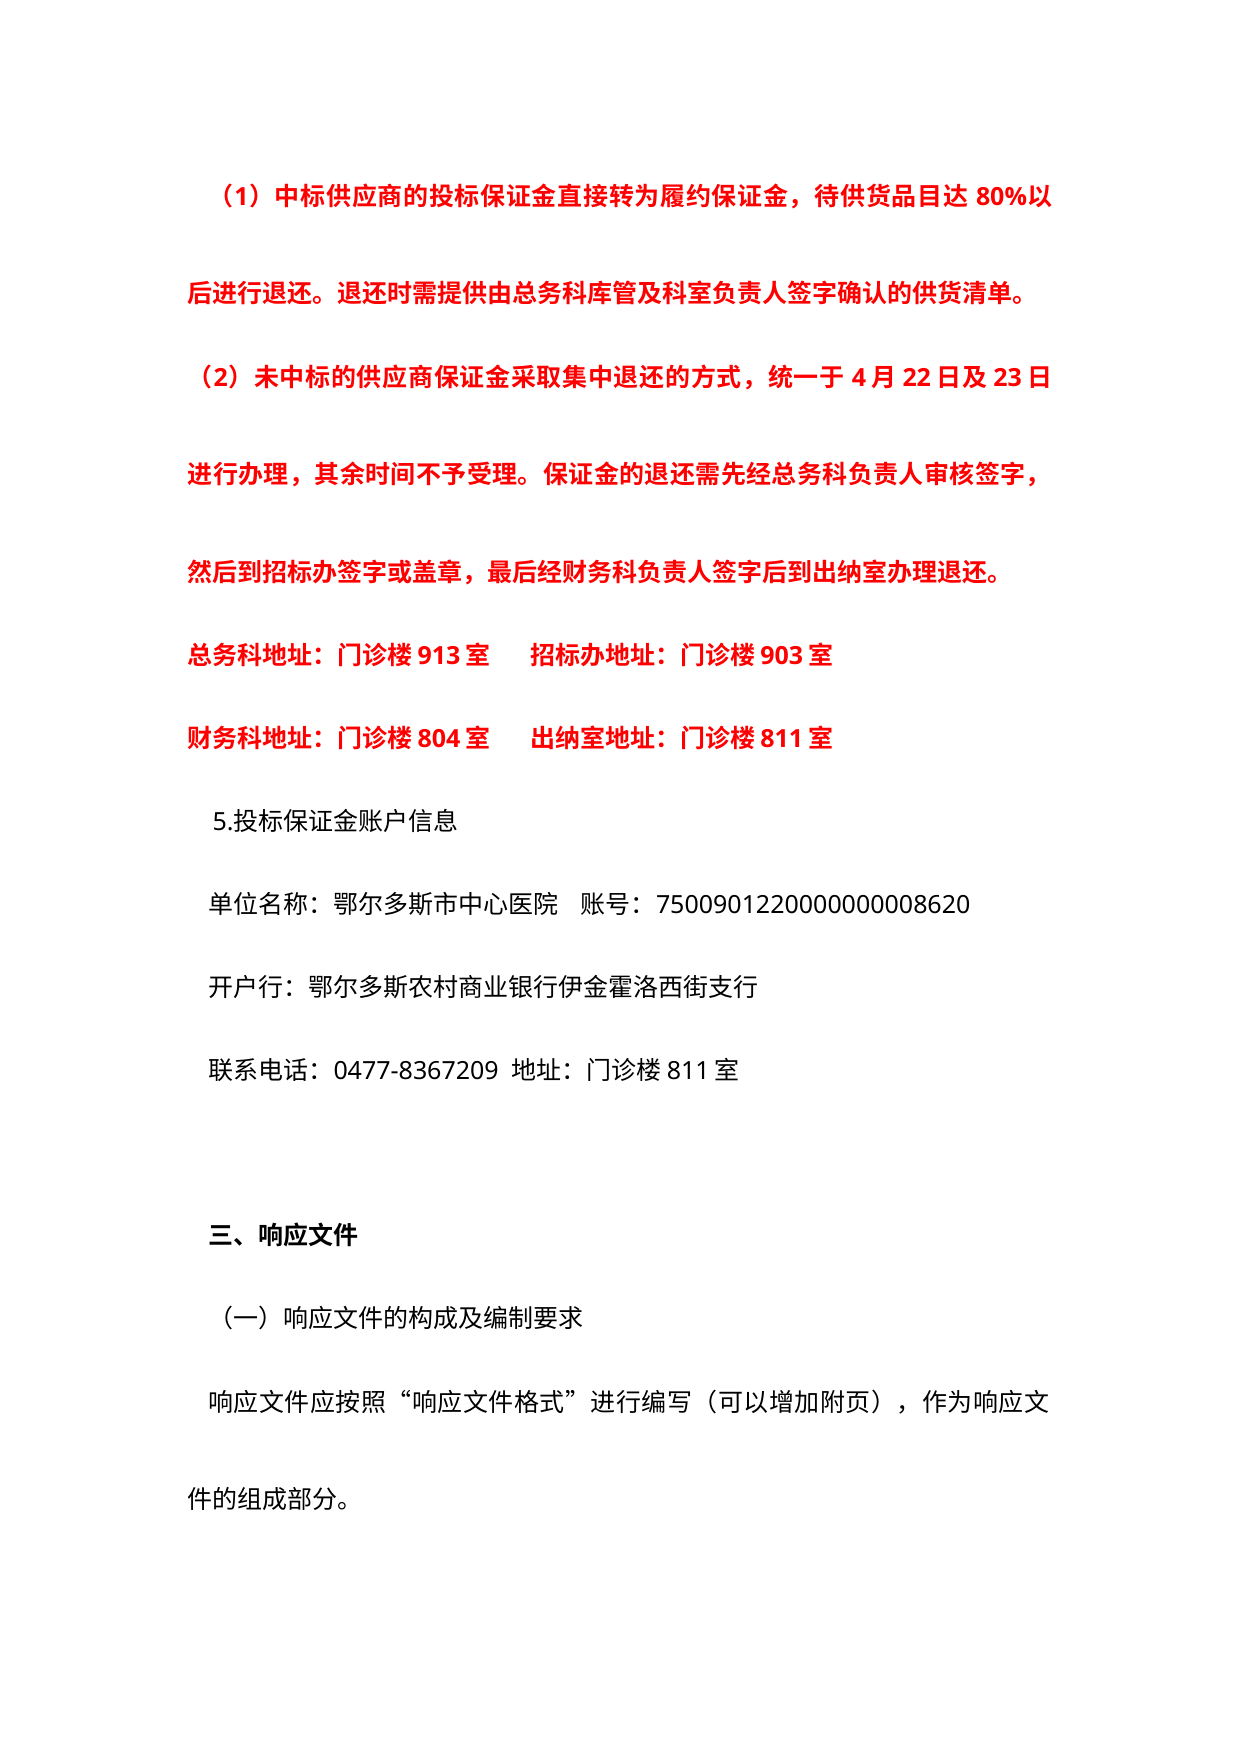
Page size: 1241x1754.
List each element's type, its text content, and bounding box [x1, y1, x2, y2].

list （一）响应文件的构成及编制要求 [187, 1284, 1053, 1349]
list 总务科地址：门诊楼913室 招标办地址：门诊楼903室 [187, 621, 1053, 686]
list 5.投标保证金账户信息 [187, 787, 1053, 852]
list （2）未中标的供应商保证金采取集中退还的方式，统一于4月22日及23日进行办理，其余时间不予受理。保证金的退还需先经总务科负责人审核签字，然后到招标办签字或盖章，最后经财务科负责人签字后到出纳室办理退还。 [187, 343, 1053, 603]
list 响应文件应按照“响应文件格式”进行编写（可以增加附页），作为响应文件的组成部分。 [187, 1368, 1053, 1530]
list 财务科地址：门诊楼804室 出纳室地址：门诊楼811室 [187, 704, 1053, 769]
list （1）中标供应商的投标保证金直接转为履约保证金，待供货品目达80%以后进行退还。退还时需提供由总务科库管及科室负责人签字确认的供货清单。 [187, 162, 1053, 324]
list 三、响应文件 [187, 1201, 1053, 1266]
list 开户行：鄂尔多斯农村商业银行伊金霍洛西街支行 [187, 953, 1053, 1018]
list 单位名称：鄂尔多斯市中心医院 账号：7500901220000000008620 [187, 870, 1053, 935]
list 联系电话：0477-8367209 地址：门诊楼811室 [187, 1036, 1053, 1101]
